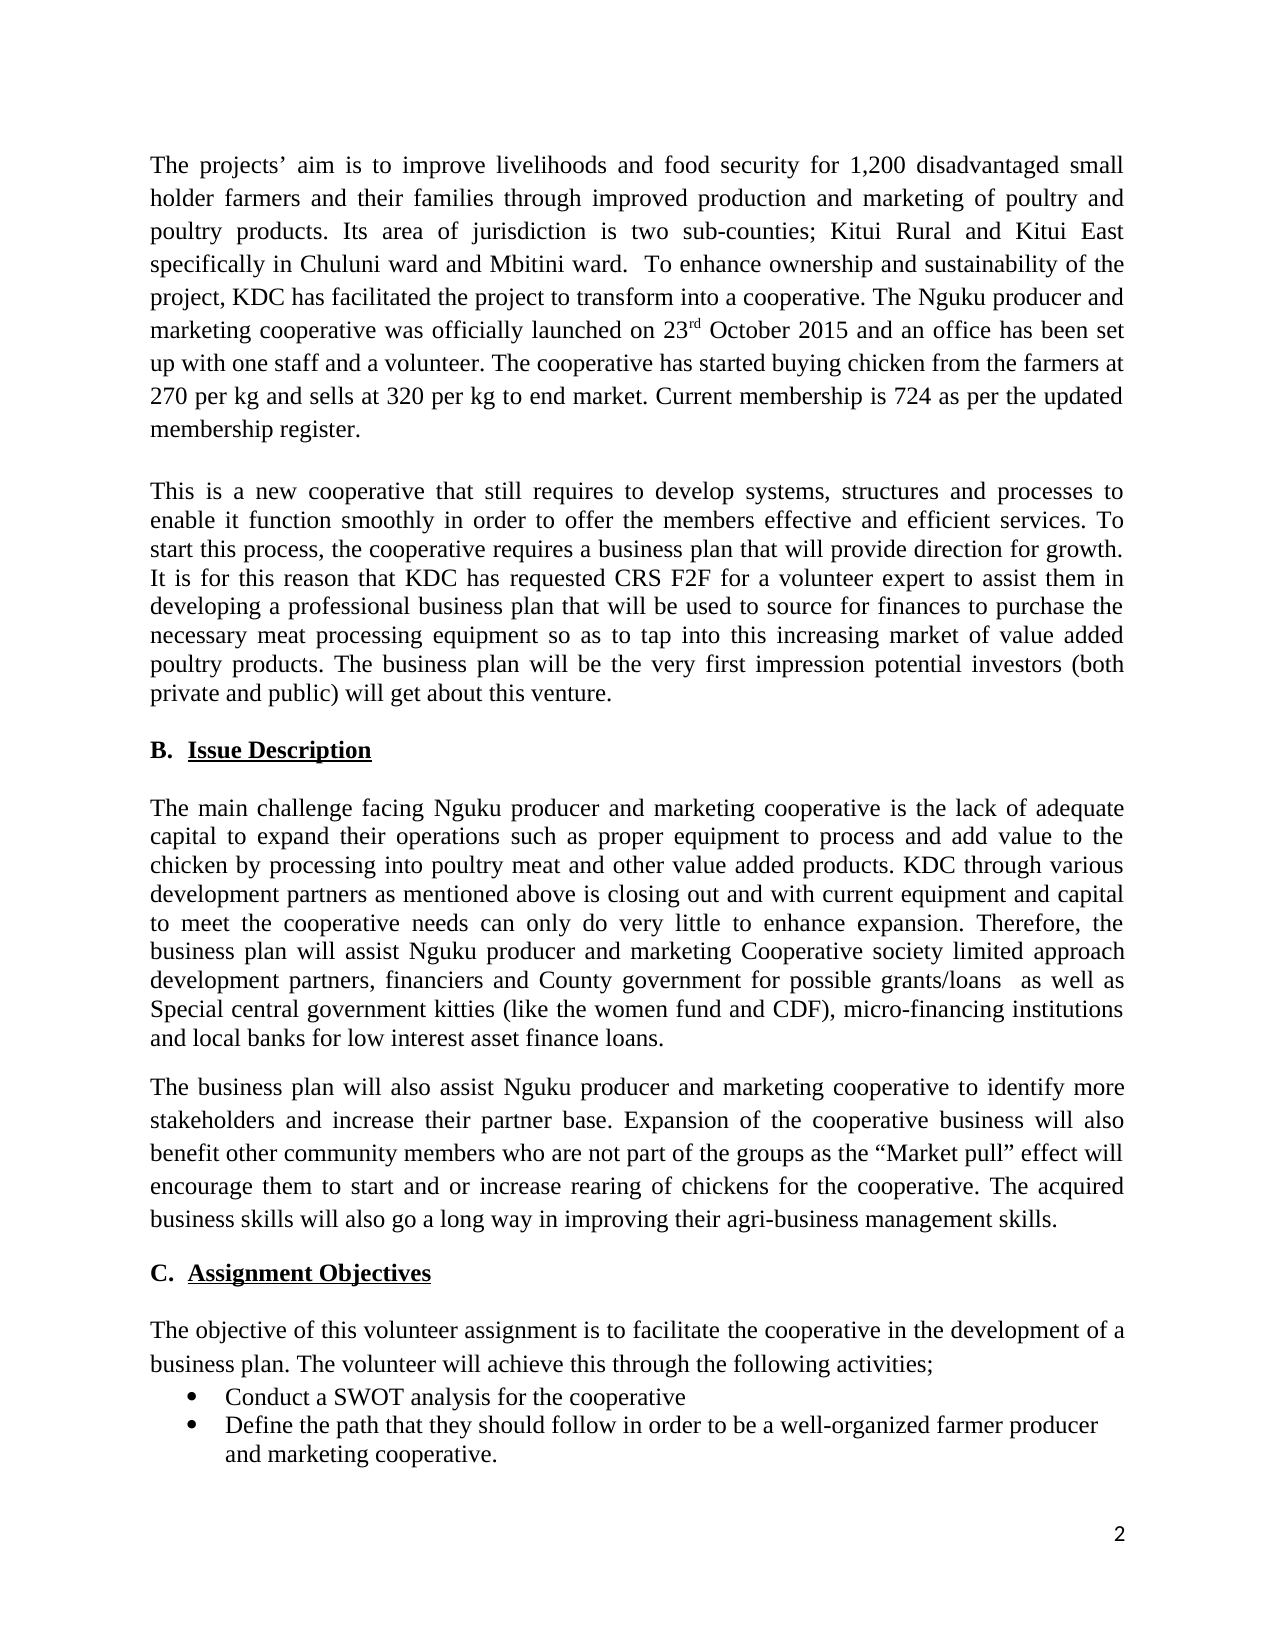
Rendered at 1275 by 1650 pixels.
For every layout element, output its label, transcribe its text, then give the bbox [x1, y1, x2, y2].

text The projects’ aim is to improve livelihoods and food security for 1,200 disadvantaged small holder farmers and their families through improved production and marketing of poultry and poultry products. Its area of jurisdiction is two sub-counties; Kitui Rural and Kitui East specifically in Chuluni ward and Mbitini ward. To enhance ownership and sustainability of the project, KDC has facilitated the project to transform into a cooperative. The Nguku producer and marketing cooperative was officially launched on 23rd October 2015 and an office has been set up with one staff and a volunteer. The cooperative has started buying chicken from the farmers at 270 per kg and sells at 320 per kg to end market. Current membership is 724 as per the updated membership register. [150, 150, 1125, 443]
text The main challenge facing Nguku producer and marketing cooperative is the lack of adequate capital to expand their operations such as proper equipment to process and add value to the chicken by processing into poultry meat and other value added products. KDC through various development partners as mentioned above is closing out and with current equipment and capital to meet the cooperative needs can only do very little to enhance expansion. Therefore, the business plan will assist Nguku producer and marketing Cooperative society limited approach development partners, financiers and County government for possible grants/loans as well as Special central government kitties (like the women fund and CDF), micro-financing institutions and local banks for low interest asset finance loans. [150, 793, 1125, 1051]
text The objective of this volunteer assignment is to facilitate the cooperative in the development of a business plan. The volunteer will achieve this through the following activities; [150, 1316, 1125, 1377]
list Define the path that they should follow in order to be a well-organized farmer producer and marketing cooperative. [187, 1410, 1125, 1468]
list Assignment Objectives [150, 1258, 1125, 1287]
text This is a new cooperative that still requires to develop systems, structures and processes to enable it function smoothly in order to offer the members effective and efficient services. To start this process, the cooperative requires a business plan that will provide direction for growth. It is for this reason that KDC has requested CRS F2F for a volunteer expert to assist them in developing a professional business plan that will be used to source for finances to purchase the necessary meat processing equipment so as to tap into this increasing market of value added poultry products. The business plan will be the very first impression potential investors (both private and public) will get about this venture. [150, 476, 1125, 706]
list Issue Description [150, 735, 1125, 764]
list Conduct a SWOT analysis for the cooperative [187, 1382, 1125, 1410]
text The business plan will also assist Nguku producer and marketing cooperative to identify more stakeholders and increase their partner base. Expansion of the cooperative business will also benefit other community members who are not part of the groups as the “Market pull” effect will encourage them to start and or increase rearing of chickens for the cooperative. The acquired business skills will also go a long way in improving their agri-business management skills. [150, 1072, 1125, 1233]
